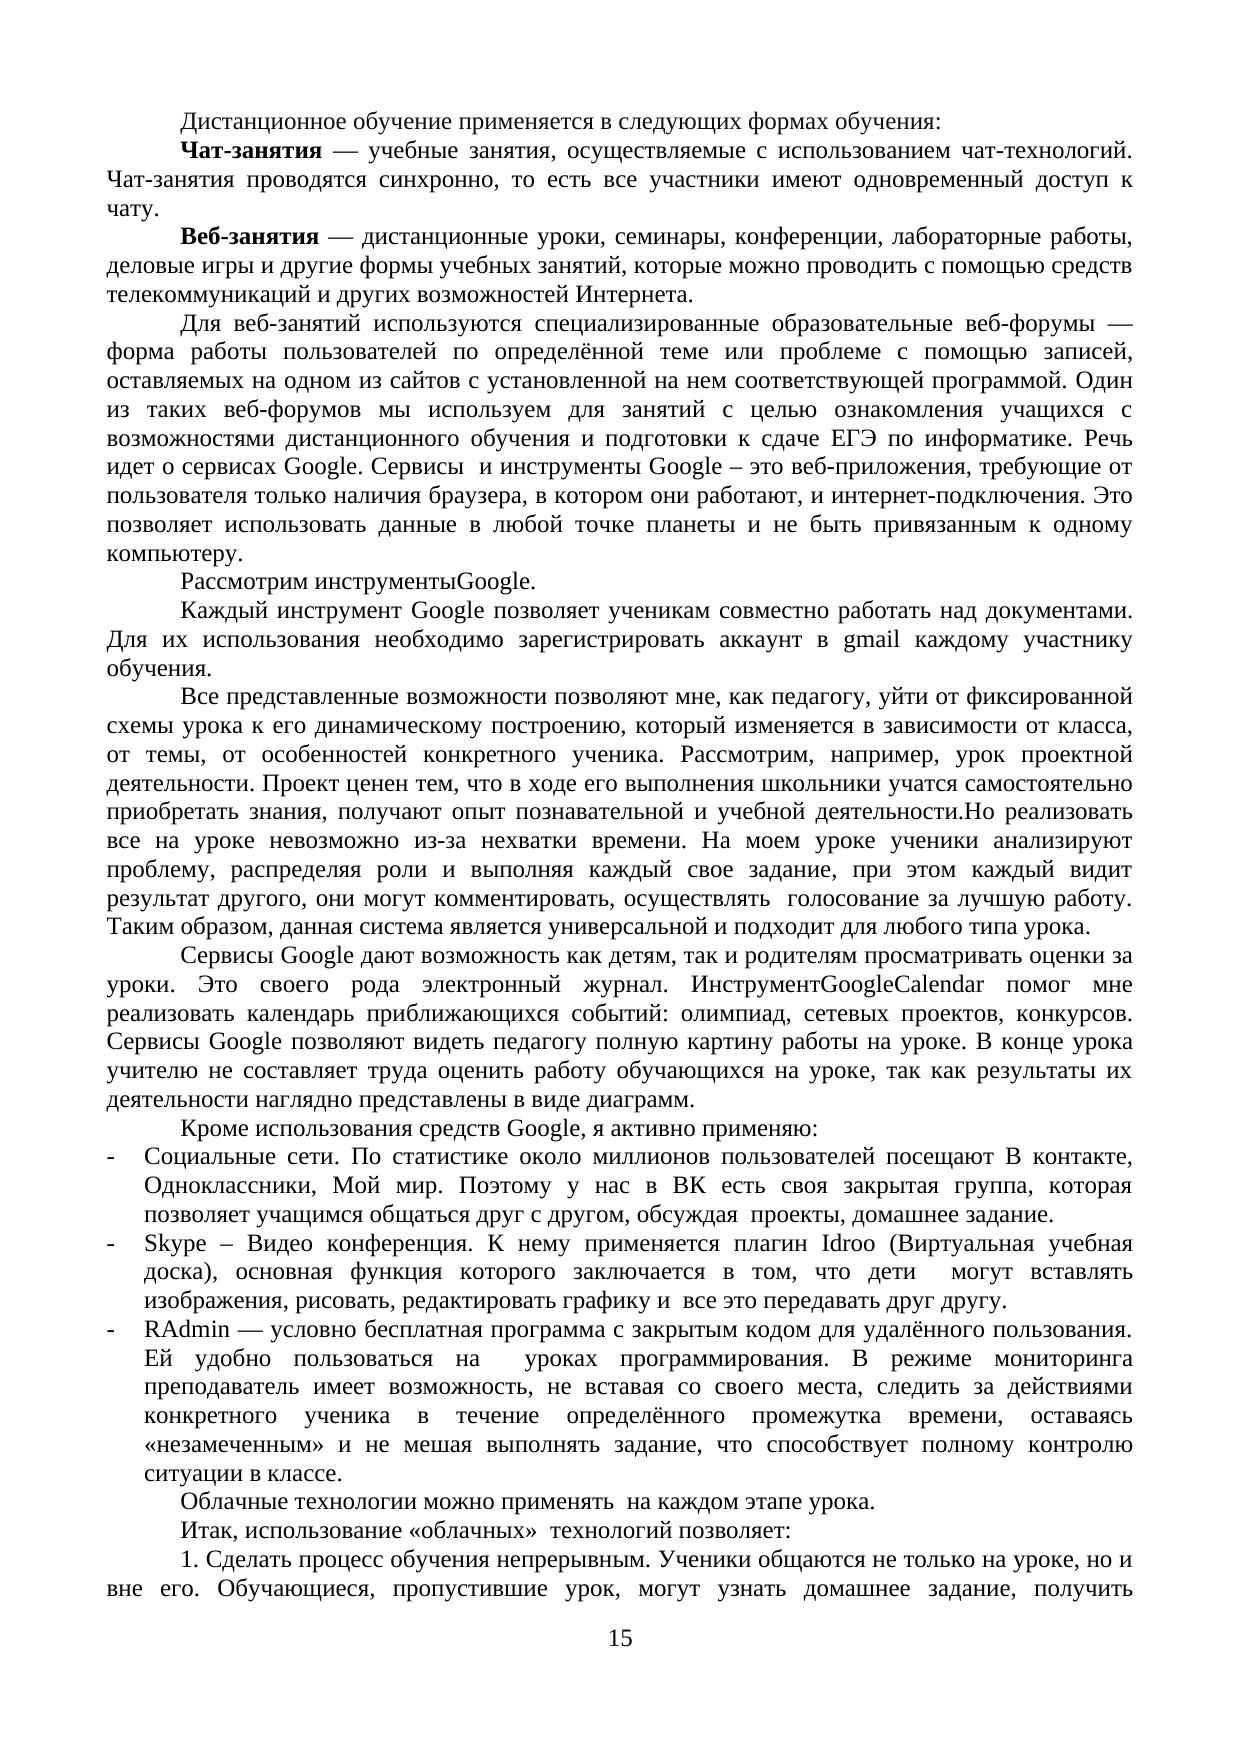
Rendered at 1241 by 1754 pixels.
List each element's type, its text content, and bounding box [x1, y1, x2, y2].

text Облачные технологии можно применять на каждом этапе урока. [106, 1486, 1134, 1515]
text Веб-занятия — дистанционные уроки, семинары, конференции, лабораторные работы, деловые игры и другие формы учебных занятий, которые можно проводить с помощью средств телекоммуникаций и других возможностей Интернета. [106, 221, 1134, 308]
text Чат-занятия — учебные занятия, осуществляемые с использованием чат-технологий. Чат-занятия проводятся синхронно, то есть все участники имеют одновременный доступ к чату. [106, 135, 1134, 221]
text Для веб-занятий используются специализированные образовательные веб-форумы — форма работы пользователей по определённой теме или проблеме с помощью записей, оставляемых на одном из сайтов с установленной на нем соответствующей программой. Один из таких веб-форумов мы используем для занятий с целью ознакомления учащихся с возможностями дистанционного обучения и подготовки к сдаче ЕГЭ по информатике. Речь идет о сервисах Google. Сервисы и инструменты Google – это веб-приложения, требующие от пользователя только наличия браузера, в котором они работают, и интернет-подключения. Это позволяет использовать данные в любой точке планеты и не быть привязанным к одному компьютеру. [106, 308, 1134, 566]
list Skype – Видео конференция. К нему применяется плагин Idroo (Виртуальная учебная доска), основная функция которого заключается в том, что дети могут вставлять изображения, рисовать, редактировать графику и все это передавать друг другу. [106, 1228, 1134, 1314]
text Все представленные возможности позволяют мне, как педагогу, уйти от фиксированной схемы урока к его динамическому построению, который изменяется в зависимости от класса, от темы, от особенностей конкретного ученика. Рассмотрим, например, урок проектной деятельности. Проект ценен тем, что в ходе его выполнения школьники учатся самостоятельно приобретать знания, получают опыт познавательной и учебной деятельности.Но реализовать все на уроке невозможно из-за нехватки времени. На моем уроке ученики анализируют проблему, распределяя роли и выполняя каждый свое задание, при этом каждый видит результат другого, они могут комментировать, осуществлять голосование за лучшую работу. Таким образом, данная система является универсальной и подходит для любого типа урока. [106, 681, 1134, 940]
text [106, 1544, 1134, 1601]
list RAdmin — условно бесплатная программа с закрытым кодом для удалённого пользования. Ей удобно пользоваться на уроках программирования. В режиме мониторинга преподаватель имеет возможность, не вставая со своего места, следить за действиями конкретного ученика в течение определённого промежутка времени, оставаясь «незамеченным» и не мешая выполнять задание, что способствует полному контролю ситуации в классе. [106, 1314, 1134, 1486]
text Итак, использование «облачных» технологий позволяет: [106, 1515, 1134, 1544]
text Сервисы Google дают возможность как детям, так и родителям просматривать оценки за уроки. Это своего рода электронный журнал. ИнструментGoogleCalendar помог мне реализовать календарь приближающихся событий: олимпиад, сетевых проектов, конкурсов. Сервисы Google позволяют видеть педагогу полную картину работы на уроке. В конце урока учителю не составляет труда оценить работу обучающихся на уроке, так как результаты их деятельности наглядно представлены в виде диаграмм. [106, 940, 1134, 1113]
text Каждый инструмент Google позволяет ученикам совместно работать над документами. Для их использования необходимо зарегистрировать аккаунт в gmail каждому участнику обучения. [106, 595, 1134, 681]
text Рассмотрим инструментыGoogle. [106, 566, 1134, 595]
text Кроме использования средств Google, я активно применяю: [106, 1113, 1134, 1141]
list Социальные сети. По статистике около миллионов пользователей посещают В контакте, Одноклассники, Мой мир. Поэтому у нас в ВК есть своя закрытая группа, которая позволяет учащимся общаться друг с другом, обсуждая проекты, домашнее задание. [106, 1141, 1134, 1228]
text Дистанционное обучение применяется в следующих формах обучения: [106, 106, 1134, 135]
